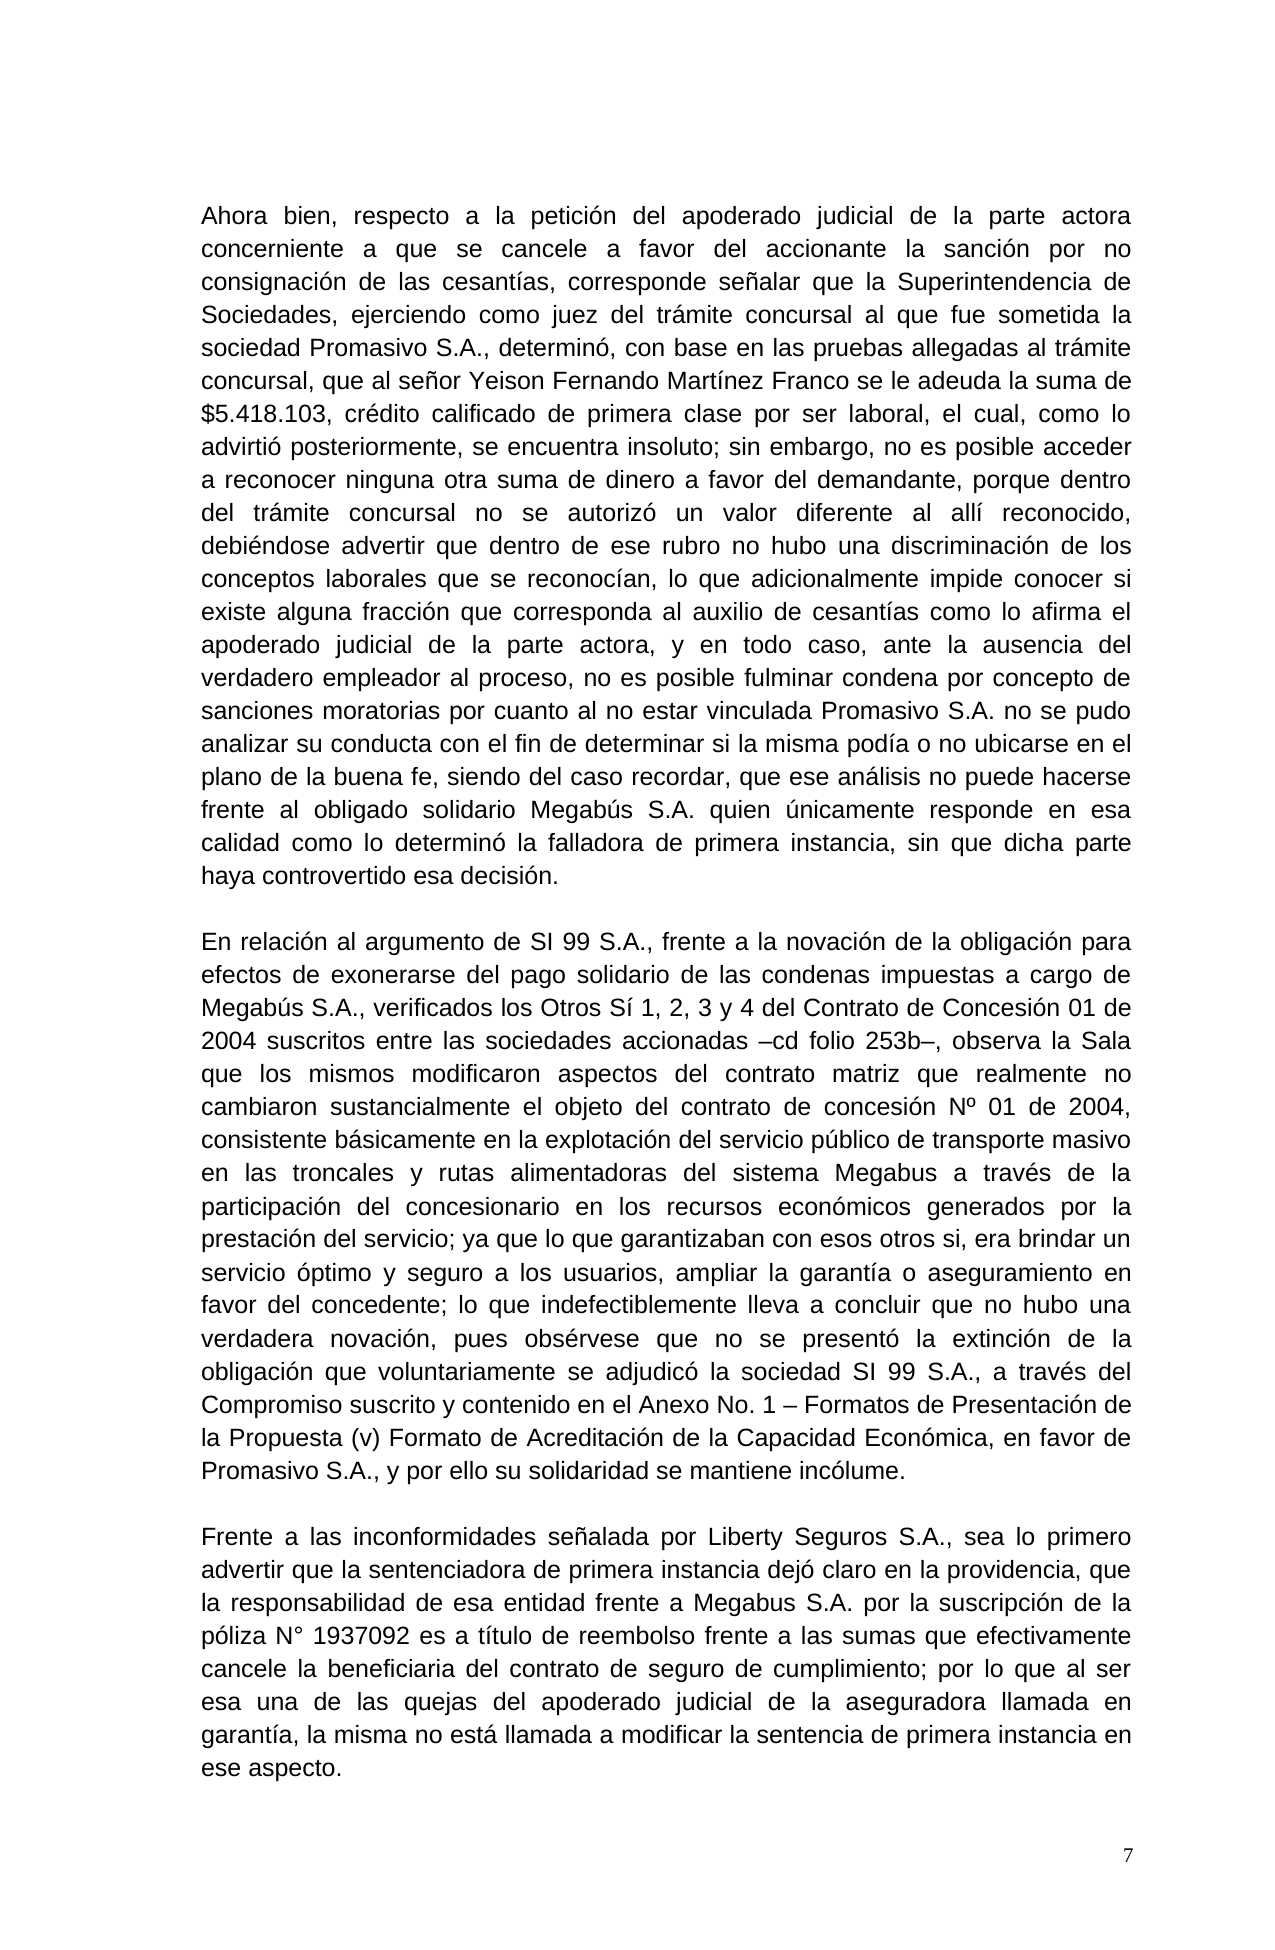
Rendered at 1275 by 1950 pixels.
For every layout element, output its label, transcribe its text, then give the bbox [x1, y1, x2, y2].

text En relación al argumento de SI 99 S.A., frente a la novación de la obligación para efectos de exonerarse del pago solidario de las condenas impuestas a cargo de Megabús S.A., verificados los Otros Sí 1, 2, 3 y 4 del Contrato de Concesión 01 de 2004 suscritos entre las sociedades accionadas –cd folio 253b–, observa la Sala que los mismos modificaron aspectos del contrato matriz que realmente no cambiaron sustancialmente el objeto del contrato de concesión Nº 01 de 2004, consistente básicamente en la explotación del servicio público de transporte masivo en las troncales y rutas alimentadoras del sistema Megabus a través de la participación del concesionario en los recursos económicos generados por la prestación del servicio; ya que lo que garantizaban con esos otros si, era brindar un servicio óptimo y seguro a los usuarios, ampliar la garantía o aseguramiento en favor del concedente; lo que indefectiblemente lleva a concluir que no hubo una verdadera novación, pues obsérvese que no se presentó la extinción de la obligación que voluntariamente se adjudicó la sociedad SI 99 S.A., a través del Compromiso suscrito y contenido en el Anexo No. 1 – Formatos de Presentación de la Propuesta (v) Formato de Acreditación de la Capacidad Económica, en favor de Promasivo S.A., y por ello su solidaridad se mantiene incólume. [201, 927, 1133, 1484]
text Ahora bien, respecto a la petición del apoderado judicial de la parte actora concerniente a que se cancele a favor del accionante la sanción por no consignación de las cesantías, corresponde señalar que la Superintendencia de Sociedades, ejerciendo como juez del trámite concursal al que fue sometida la sociedad Promasivo S.A., determinó, con base en las pruebas allegadas al trámite concursal, que al señor Yeison Fernando Martínez Franco se le adeuda la suma de $5.418.103, crédito calificado de primera clase por ser laboral, el cual, como lo advirtió posteriormente, se encuentra insoluto; sin embargo, no es posible acceder a reconocer ninguna otra suma de dinero a favor del demandante, porque dentro del trámite concursal no se autorizó un valor diferente al allí reconocido, debiéndose advertir que dentro de ese rubro no hubo una discriminación de los conceptos laborales que se reconocían, lo que adicionalmente impide conocer si existe alguna fracción que corresponda al auxilio de cesantías como lo afirma el apoderado judicial de la parte actora, y en todo caso, ante la ausencia del verdadero empleador al proceso, no es posible fulminar condena por concepto de sanciones moratorias por cuanto al no estar vinculada Promasivo S.A. no se pudo analizar su conducta con el fin de determinar si la misma podía o no ubicarse en el plano de la buena fe, siendo del caso recordar, que ese análisis no puede hacerse frente al obligado solidario Megabús S.A. quien únicamente responde en esa calidad como lo determinó la falladora de primera instancia, sin que dicha parte haya controvertido esa decisión. [201, 201, 1133, 890]
text Frente a las inconformidades señalada por Liberty Seguros S.A., sea lo primero advertir que la sentenciadora de primera instancia dejó claro en la providencia, que la responsabilidad de esa entidad frente a Megabus S.A. por la suscripción de la póliza N° 1937092 es a título de reembolso frente a las sumas que efectivamente cancele la beneficiaria del contrato de seguro de cumplimiento; por lo que al ser esa una de las quejas del apoderado judicial de la aseguradora llamada en garantía, la misma no está llamada a modificar la sentencia de primera instancia en ese aspecto. [201, 1522, 1133, 1782]
